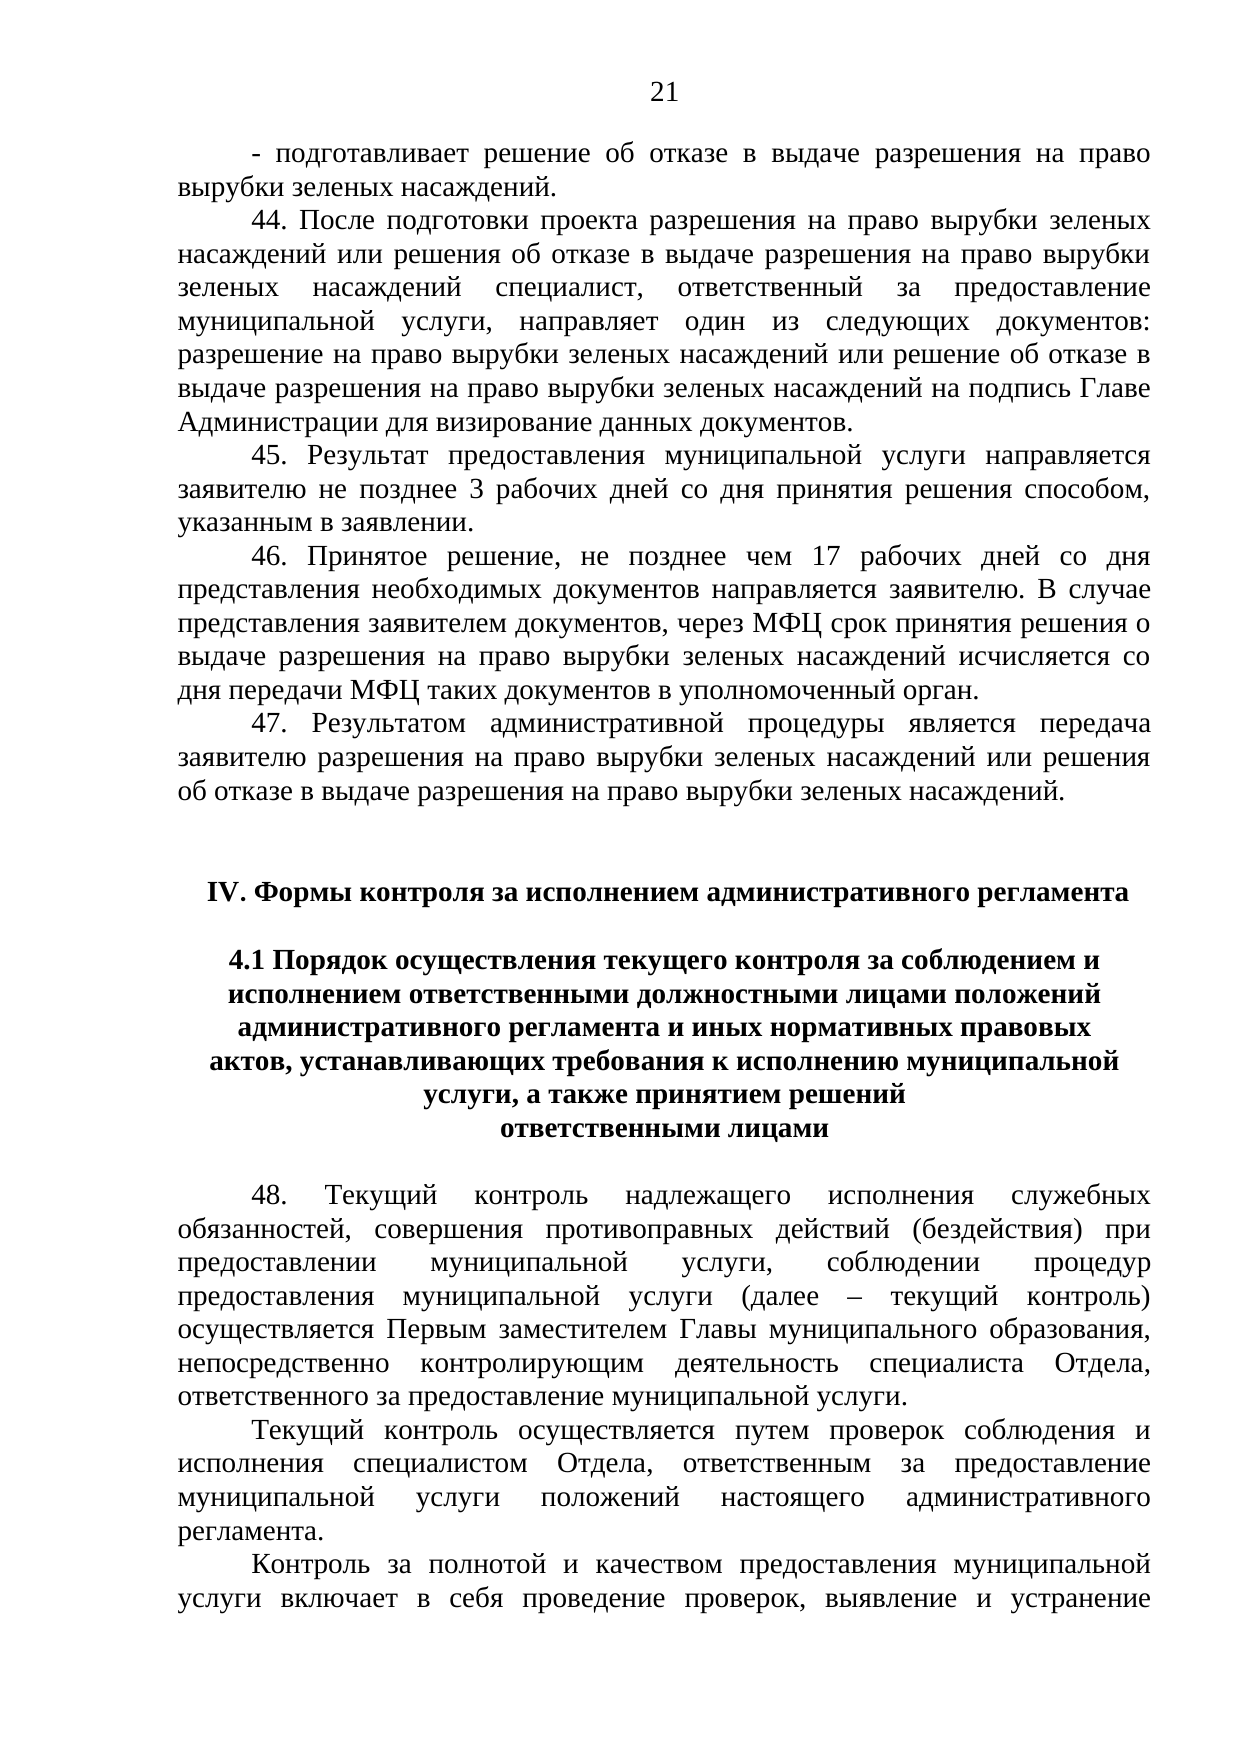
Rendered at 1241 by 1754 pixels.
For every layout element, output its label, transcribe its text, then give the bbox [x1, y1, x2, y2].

text 44. После подготовки проекта разрешения на право вырубки зеленых насаждений или решения об отказе в выдаче разрешения на право вырубки зеленых насаждений специалист, ответственный за предоставление муниципальной услуги, направляет один из следующих документов: разрешение на право вырубки зеленых насаждений или решение об отказе в выдаче разрешения на право вырубки зеленых насаждений на подпись Главе Администрации для визирование данных документов. [177, 202, 1152, 437]
text 46. Принятое решение, не позднее чем 17 рабочих дней со дня представления необходимых документов направляется заявителю. В случае представления заявителем документов, через МФЦ срок принятия решения о выдаче разрешения на право вырубки зеленых насаждений исчисляется со дня передачи МФЦ таких документов в уполномоченный орган. [177, 538, 1152, 706]
text - подготавливает решение об отказе в выдаче разрешения на право вырубки зеленых насаждений. [177, 135, 1152, 202]
text административного регламента и иных нормативных правовых [177, 1009, 1152, 1043]
text Текущий контроль осуществляется путем проверок соблюдения и исполнения специалистом Отдела, ответственным за предоставление муниципальной услуги положений настоящего административного регламента. [177, 1412, 1152, 1546]
text 48. Текущий контроль надлежащего исполнения служебных обязанностей, совершения противоправных действий (бездействия) при предоставлении муниципальной услуги, соблюдении процедур предоставления муниципальной услуги (далее – текущий контроль) осуществляется Первым заместителем Главы муниципального образования, непосредственно контролирующим деятельность специалиста Отдела, ответственного за предоставление муниципальной услуги. [177, 1177, 1152, 1412]
text 4.1 Порядок осуществления текущего контроля за соблюдением и [177, 942, 1152, 976]
text ответственными лицами [177, 1110, 1152, 1144]
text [177, 1546, 1152, 1613]
text исполнением ответственными должностными лицами положений [177, 976, 1152, 1009]
text 45. Результат предоставления муниципальной услуги направляется заявителю не позднее 3 рабочих дней со дня принятия решения способом, указанным в заявлении. [177, 437, 1152, 538]
text 47. Результатом административной процедуры является передача заявителю разрешения на право вырубки зеленых насаждений или решения об отказе в выдаче разрешения на право вырубки зеленых насаждений. [177, 706, 1152, 806]
text актов, устанавливающих требования к исполнению муниципальной услуги, а также принятием решений [177, 1043, 1152, 1110]
text IV. Формы контроля за исполнением административного регламента [177, 873, 1152, 909]
